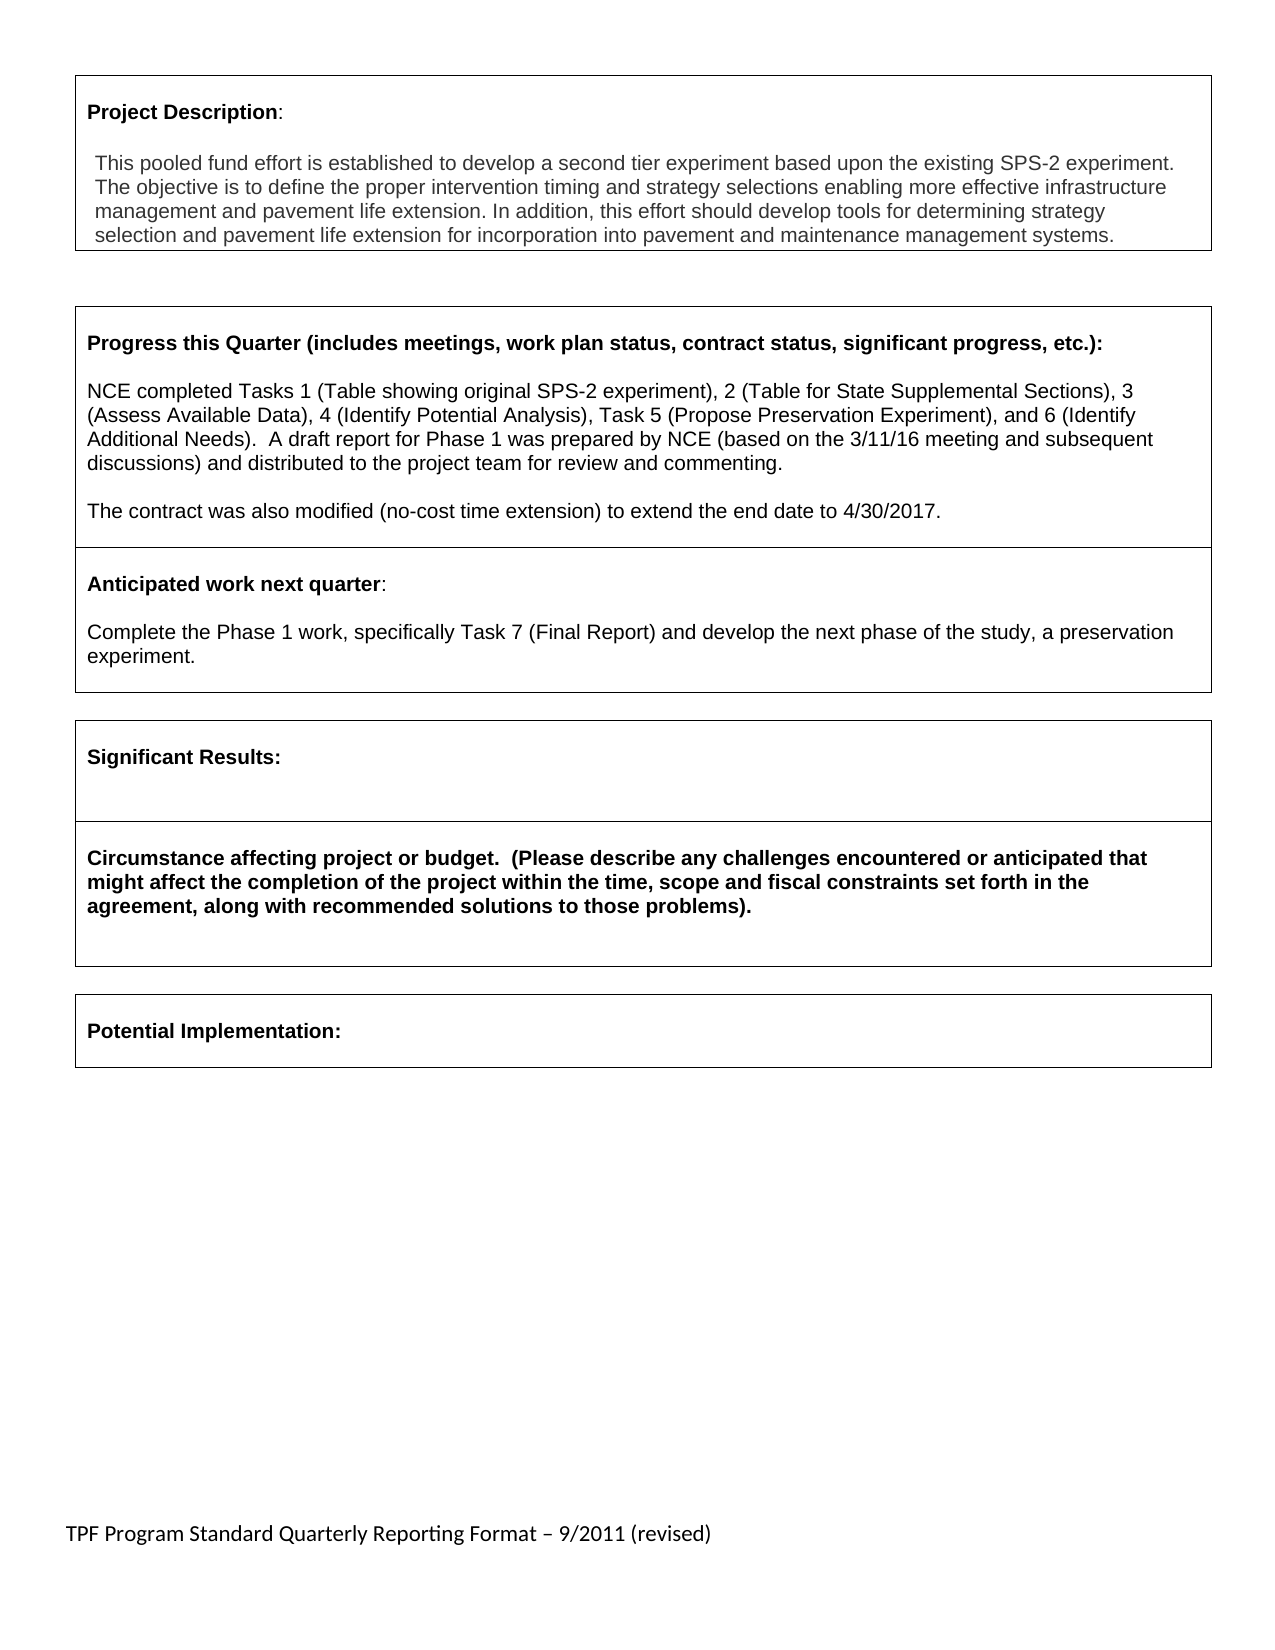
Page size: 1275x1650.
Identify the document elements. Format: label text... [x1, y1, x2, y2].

table_header Significant Results: [76, 721, 1211, 821]
table_cell Anticipated work next quarter: Complete the Phase 1 work, specifically Task 7 (Final Report) and develop the next phase of the study, a preservation experiment. [76, 548, 1211, 692]
table_header Project Description: [76, 76, 1211, 250]
table_header Potential Implementation: [76, 995, 1211, 1067]
table_header Progress this Quarter (includes meetings, work plan status, contract status, significant progress, etc.): NCE completed Tasks 1 (Table showing original SPS-2 experiment), 2 (Table for State Supplemental Sections), 3 (Assess Available Data), 4 (Identify Potential Analysis), Task 5 (Propose Preservation Experiment), and 6 (Identify Additional Needs). A draft report for Phase 1 was prepared by NCE (based on the 3/11/16 meeting and subsequent discussions) and distributed to the project team for review and commenting. The contract was also modified (no-cost time extension) to extend the end date to 4/30/2017. [76, 307, 1211, 547]
table_cell Circumstance affecting project or budget. (Please describe any challenges encountered or anticipated that might affect the completion of the project within the time, scope and fiscal constraints set forth in the agreement, along with recommended solutions to those problems). [76, 822, 1211, 966]
